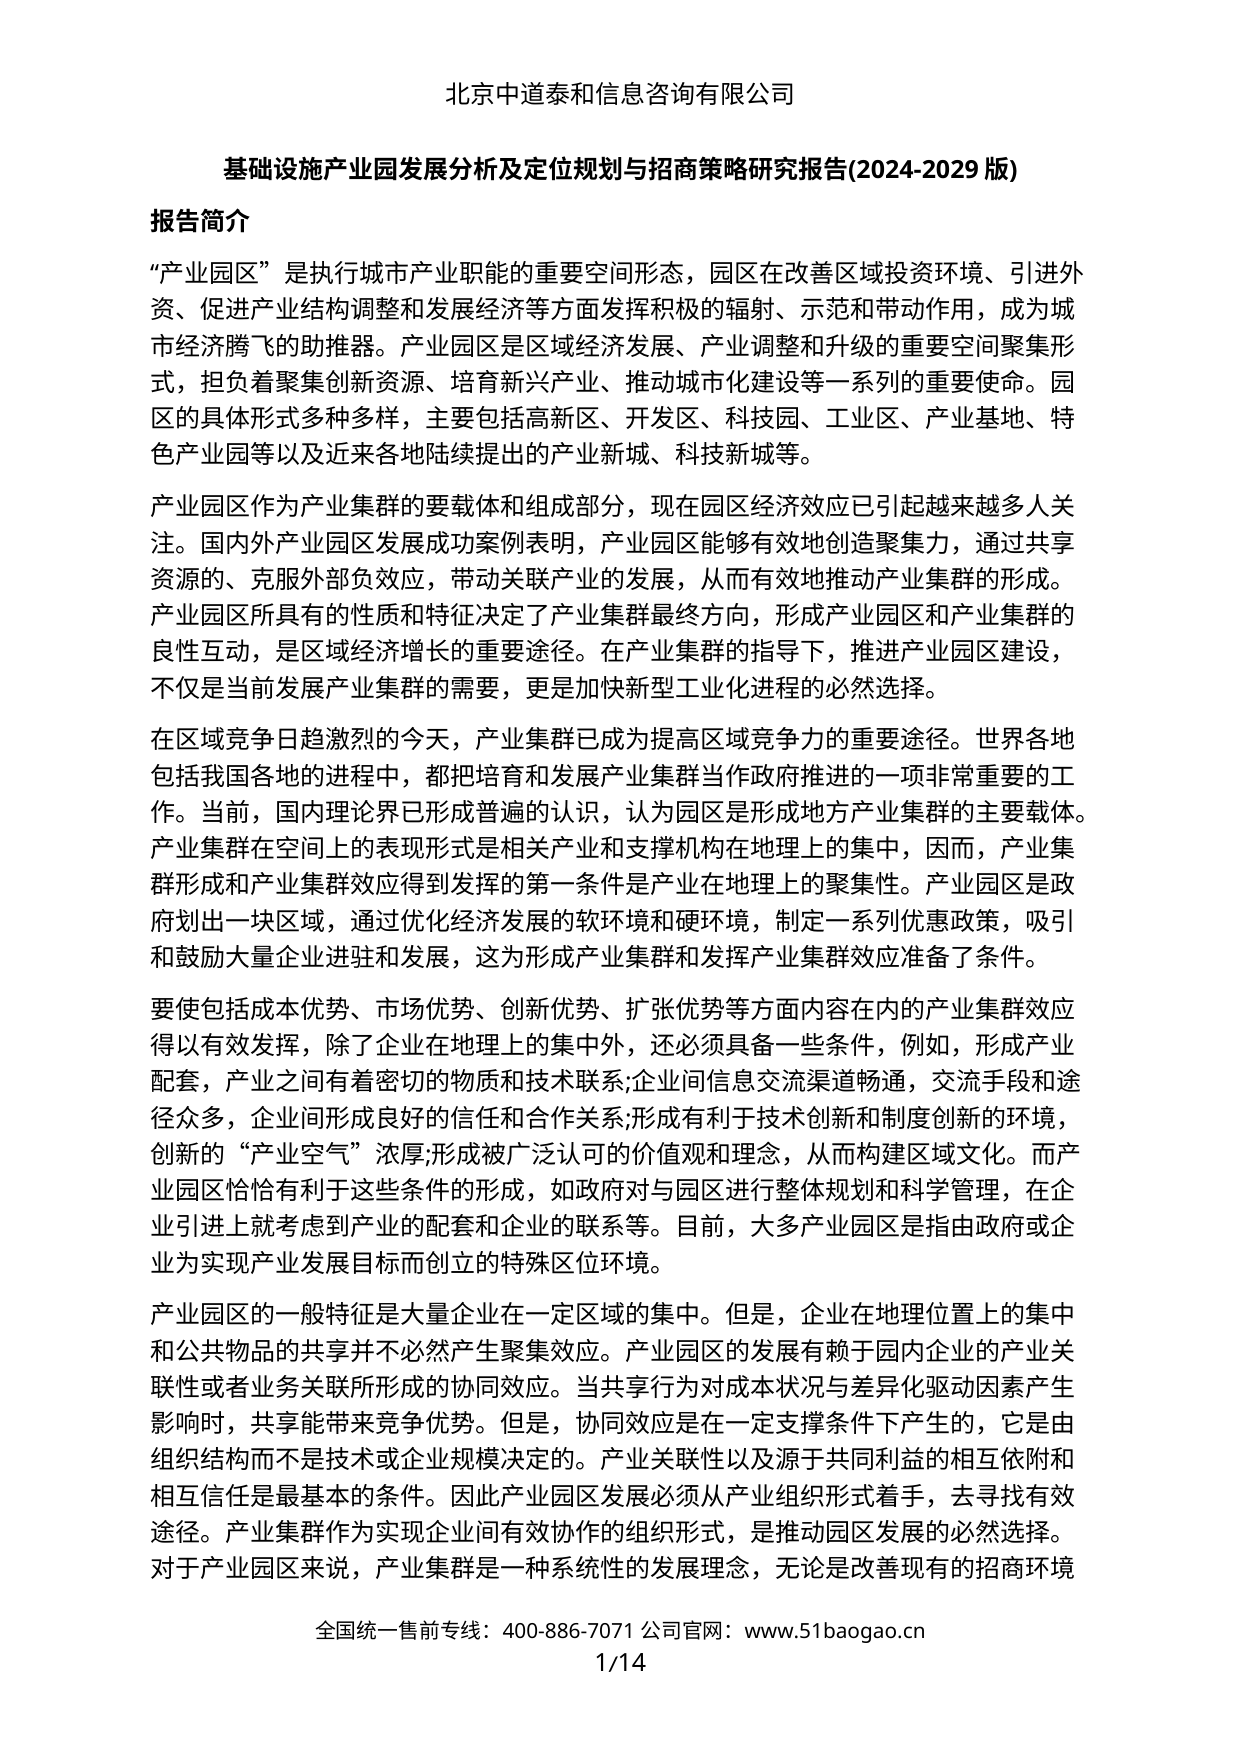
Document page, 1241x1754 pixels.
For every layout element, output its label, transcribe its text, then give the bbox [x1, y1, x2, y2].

text 报告简介 [150, 202, 1090, 238]
text 在区域竞争日趋激烈的今天，产业集群已成为提高区域竞争力的重要途径。世界各地包括我国各地的进程中，都把培育和发展产业集群当作政府推进的一项非常重要的工作。当前，国内理论界已形成普遍的认识，认为园区是形成地方产业集群的主要载体。产业集群在空间上的表现形式是相关产业和支撑机构在地理上的集中，因而，产业集群形成和产业集群效应得到发挥的第一条件是产业在地理上的聚集性。产业园区是政府划出一块区域，通过优化经济发展的软环境和硬环境，制定一系列优惠政策，吸引和鼓励大量企业进驻和发展，这为形成产业集群和发挥产业集群效应准备了条件。 [150, 720, 1090, 974]
text 要使包括成本优势、市场优势、创新优势、扩张优势等方面内容在内的产业集群效应得以有效发挥，除了企业在地理上的集中外，还必须具备一些条件，例如，形成产业配套，产业之间有着密切的物质和技术联系;企业间信息交流渠道畅通，交流手段和途径众多，企业间形成良好的信任和合作关系;形成有利于技术创新和制度创新的环境，创新的“产业空气”浓厚;形成被广泛认可的价值观和理念，从而构建区域文化。而产业园区恰恰有利于这些条件的形成，如政府对与园区进行整体规划和科学管理，在企业引进上就考虑到产业的配套和企业的联系等。目前，大多产业园区是指由政府或企业为实现产业发展目标而创立的特殊区位环境。 [150, 989, 1090, 1279]
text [150, 1295, 1090, 1585]
text 基础设施产业园发展分析及定位规划与招商策略研究报告(2024-2029版) [150, 150, 1090, 186]
text 产业园区作为产业集群的要载体和组成部分，现在园区经济效应已引起越来越多人关注。国内外产业园区发展成功案例表明，产业园区能够有效地创造聚集力，通过共享资源的、克服外部负效应，带动关联产业的发展，从而有效地推动产业集群的形成。产业园区所具有的性质和特征决定了产业集群最终方向，形成产业园区和产业集群的良性互动，是区域经济增长的重要途径。在产业集群的指导下，推进产业园区建设，不仅是当前发展产业集群的需要，更是加快新型工业化进程的必然选择。 [150, 487, 1090, 704]
text “产业园区”是执行城市产业职能的重要空间形态，园区在改善区域投资环境、引进外资、促进产业结构调整和发展经济等方面发挥积极的辐射、示范和带动作用，成为城市经济腾飞的助推器。产业园区是区域经济发展、产业调整和升级的重要空间聚集形式，担负着聚集创新资源、培育新兴产业、推动城市化建设等一系列的重要使命。园区的具体形式多种多样，主要包括高新区、开发区、科技园、工业区、产业基地、特色产业园等以及近来各地陆续提出的产业新城、科技新城等。 [150, 254, 1090, 471]
